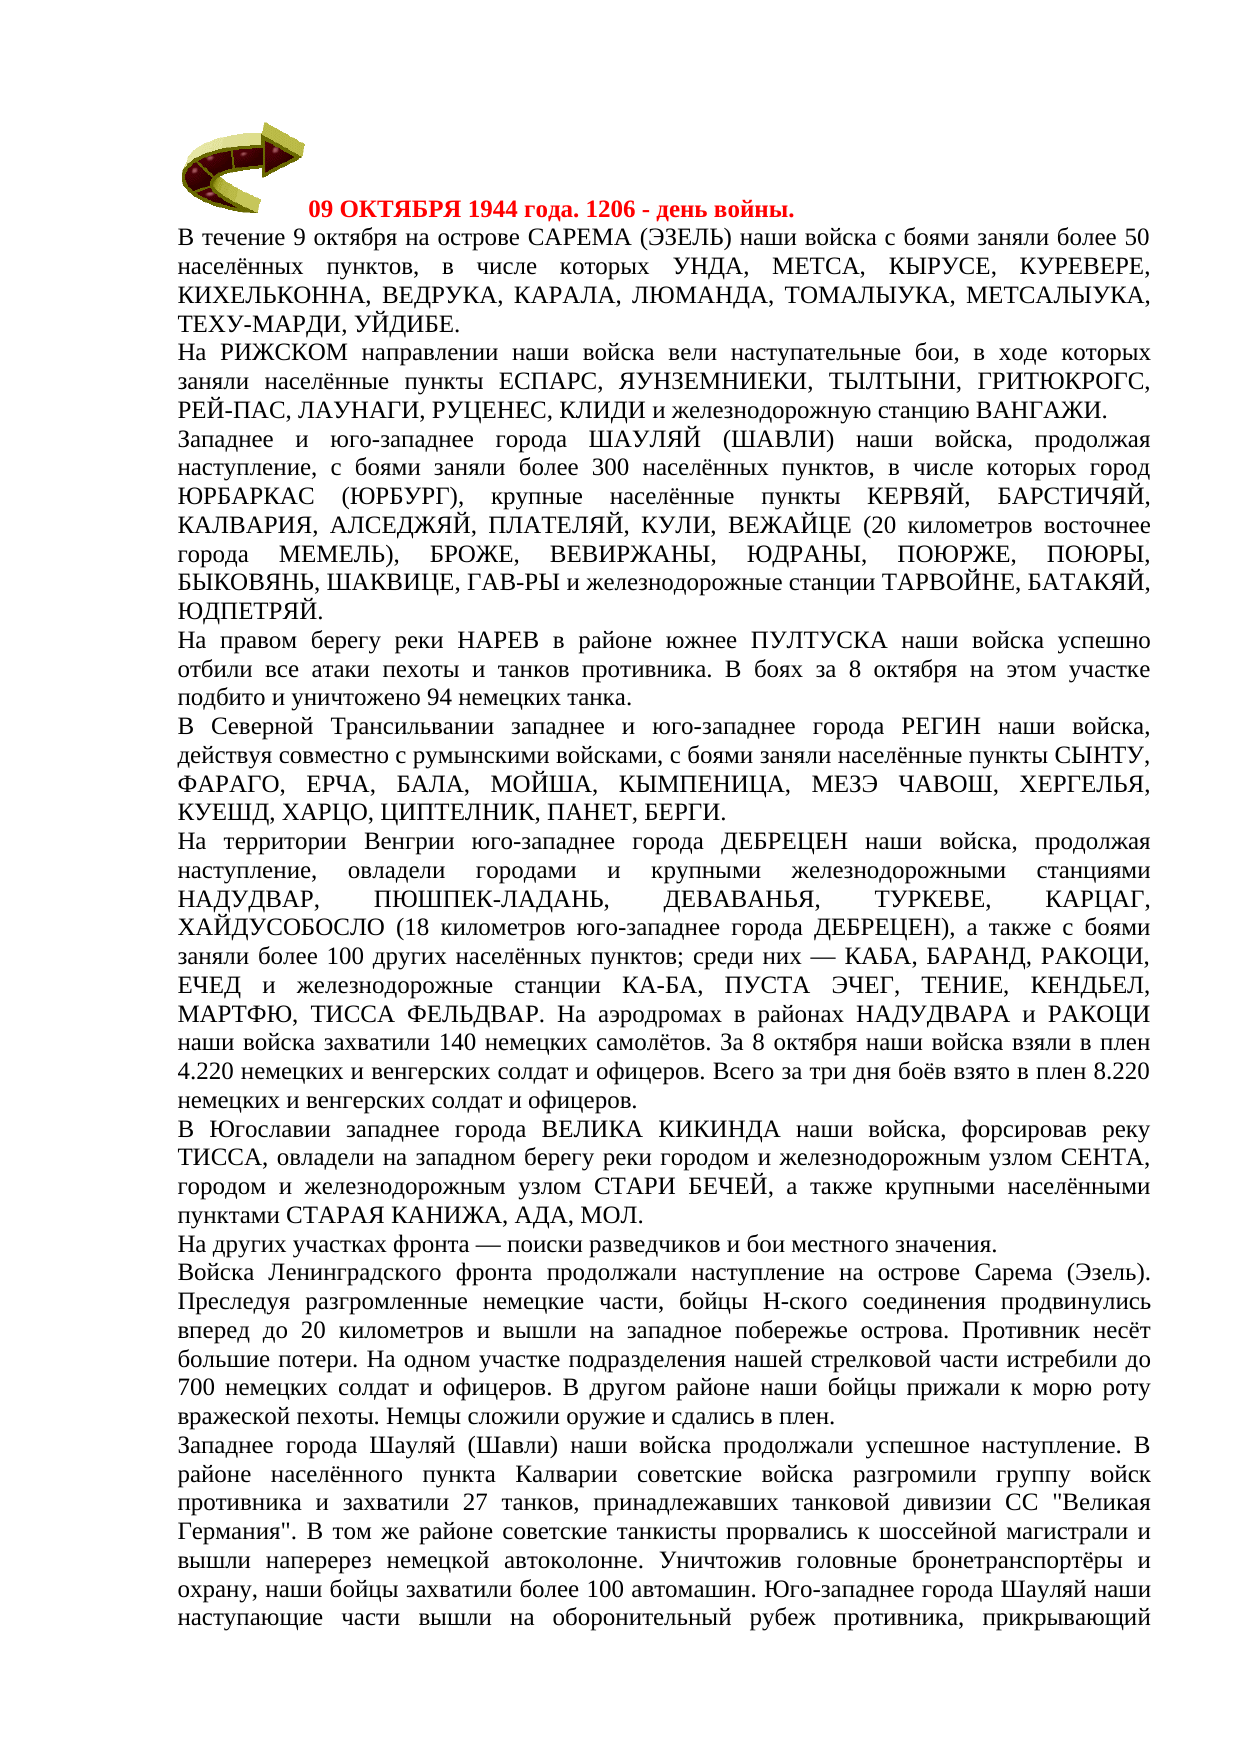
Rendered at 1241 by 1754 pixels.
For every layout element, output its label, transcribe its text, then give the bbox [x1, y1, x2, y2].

text На правом берегу реки НАРЕВ в районе южнее ПУЛТУСКА наши войска успешно отбили все атаки пехоты и танков противника. В боях за 8 октября на этом участке подбито и уничтожено 94 немецких танка. [177, 625, 1152, 711]
text 09 ОКТЯБРЯ 1944 года. 1206 - день войны. [177, 118, 1152, 222]
text Войска Ленинградского фронта продолжали наступление на острове Сарема (Эзель). Преследуя разгромленные немецкие части, бойцы Н-ского соединения продвинулись вперед до 20 километров и вышли на западное побережье острова. Противник несёт большие потери. На одном участке подразделения нашей стрелковой части истребили до 700 немецких солдат и офицеров. В другом районе наши бойцы прижали к морю роту вражеской пехоты. Немцы сложили оружие и сдались в плен. [177, 1257, 1152, 1430]
text В Северной Трансильвании западнее и юго-западнее города РЕГИН наши войска, действуя совместно с румынскими войсками, с боями заняли населённые пункты СЫНТУ, ФАРАГО, ЕРЧА, БАЛА, МОЙША, КЫМПЕНИЦА, МЕЗЭ ЧАВОШ, ХЕРГЕЛЬЯ, КУЕШД, ХАРЦО, ЦИПТЕЛНИК, ПАНЕТ, БЕРГИ. [177, 711, 1152, 826]
text На других участках фронта — поиски разведчиков и бои местного значения. [177, 1229, 1152, 1257]
text В течение 9 октября на острове САРЕМА (ЭЗЕЛЬ) наши войска с боями заняли более 50 населённых пунктов, в числе которых УНДА, МЕТСА, КЫРУСЕ, КУРЕВЕРЕ, КИХЕЛЬКОННА, ВЕДРУКА, КАРАЛА, ЛЮМАНДА, ТОМАЛЫУКА, МЕТСАЛЫУКА, ТЕХУ-МАРДИ, УЙДИБЕ. [177, 222, 1152, 337]
text На территории Венгрии юго-западнее города ДЕБРЕЦЕН наши войска, продолжая наступление, овладели городами и крупными железнодорожными станциями НАДУДВАР, ПЮШПЕК-ЛАДАНЬ, ДЕВАВАНЬЯ, ТУРКЕВЕ, КАРЦАГ, ХАЙДУСОБОСЛО (18 километров юго-западнее города ДЕБРЕЦЕН), а также с боями заняли более 100 других населённых пунктов; среди них — КАБА, БАРАНД, РАКОЦИ, ЕЧЕД и железнодорожные станции КА-БА, ПУСТА ЭЧЕГ, ТЕНИЕ, КЕНДЬЕЛ, МАРТФЮ, ТИССА ФЕЛЬДВАР. На аэродромах в районах НАДУДВАРА и РАКОЦИ наши войска захватили 140 немецких самолётов. За 8 октября наши войска взяли в плен 4.220 немецких и венгерских солдат и офицеров. Всего за три дня боёв взято в плен 8.220 немецких и венгерских солдат и офицеров. [177, 826, 1152, 1114]
text На РИЖСКОМ направлении наши войска вели наступательные бои, в ходе которых заняли населённые пункты ЕСПАРС, ЯУНЗЕМНИЕКИ, ТЫЛТЫНИ, ГРИТЮКРОГС, РЕЙ-ПАС, ЛАУНАГИ, РУЦЕНЕС, КЛИДИ и железнодорожную станцию ВАНГАЖИ. [177, 337, 1152, 424]
text Западнее и юго-западнее города ШАУЛЯЙ (ШАВЛИ) наши войска, продолжая наступление, с боями заняли более 300 населённых пунктов, в числе которых город ЮРБАРКАС (ЮРБУРГ), крупные населённые пункты КЕРВЯЙ, БАРСТИЧЯЙ, КАЛВАРИЯ, АЛСЕДЖЯЙ, ПЛАТЕЛЯЙ, КУЛИ, ВЕЖАЙЦЕ (20 километров восточнее города МЕМЕЛЬ), БРОЖЕ, ВЕВИРЖАНЫ, ЮДРАНЫ, ПОЮРЖЕ, ПОЮРЫ, БЫКОВЯНЬ, ШАКВИЦЕ, ГАВ-РЫ и железнодорожные станции ТАРВОЙНЕ, БАТАКЯЙ, ЮДПЕТРЯЙ. [177, 424, 1152, 625]
picture [177, 118, 308, 217]
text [177, 1430, 1152, 1631]
text В Югославии западнее города ВЕЛИКА КИКИНДА наши войска, форсировав реку ТИССА, овладели на западном берегу реки городом и железнодорожным узлом СЕНТА, городом и железнодорожным узлом СТАРИ БЕЧЕЙ, а также крупными населёнными пунктами СТАРАЯ КАНИЖА, АДА, МОЛ. [177, 1114, 1152, 1229]
